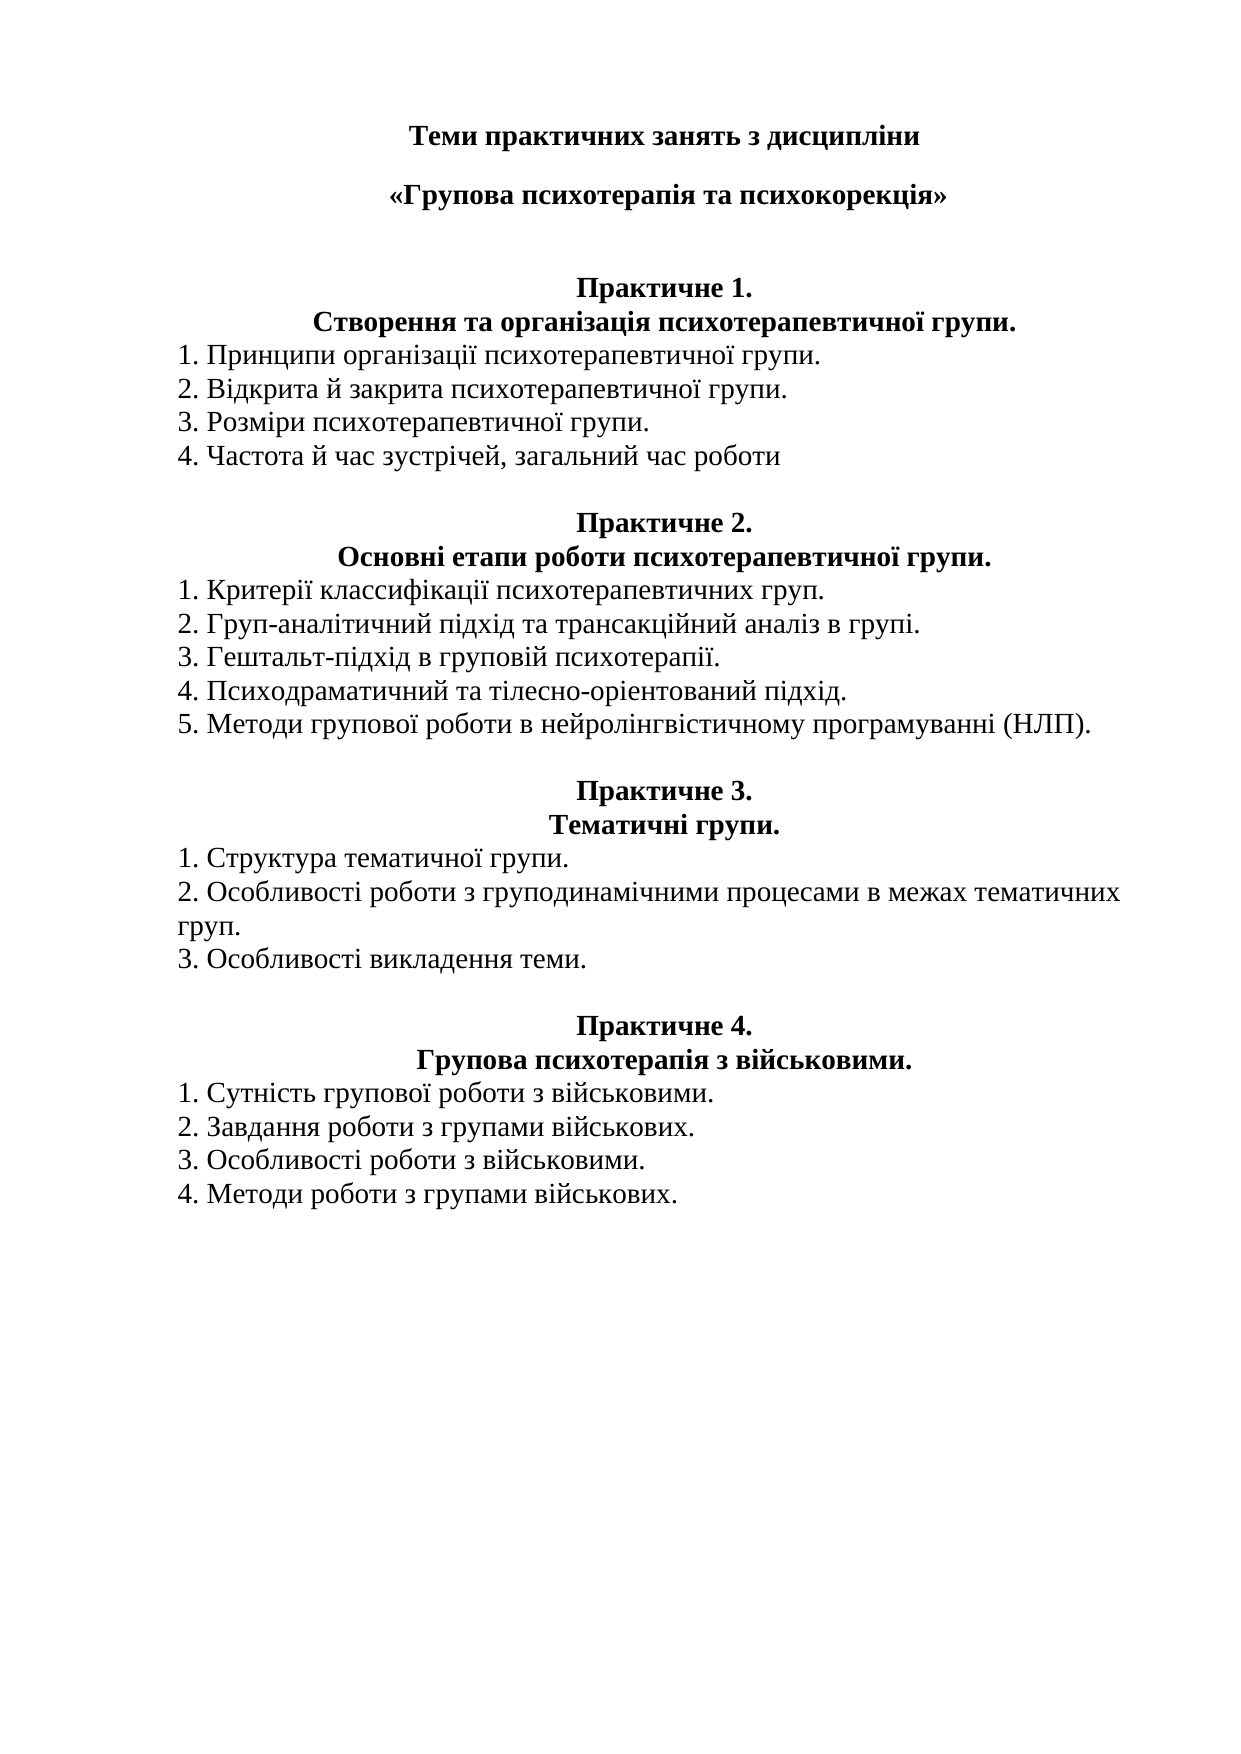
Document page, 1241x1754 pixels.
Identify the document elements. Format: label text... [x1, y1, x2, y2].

text 4. Методи роботи з групами військових. [177, 1176, 1152, 1209]
text Практичне 1. [177, 270, 1152, 304]
text 1. Критерії классифікації психотерапевтичних груп. [177, 572, 1152, 606]
text 2. Завдання роботи з групами військових. [177, 1109, 1152, 1142]
text 4. Частота й час зустрічей, загальний час роботи [177, 438, 1152, 472]
text 2. Відкрита й закрита психотерапевтичної групи. [177, 371, 1152, 404]
text 1. Принципи організації психотерапевтичної групи. [177, 337, 1152, 371]
text Створення та організація психотерапевтичної групи. [177, 304, 1152, 337]
text 3. Розміри психотерапевтичної групи. [177, 404, 1152, 438]
text 1. Структура тематичної групи. [177, 841, 1152, 874]
text Теми практичних занять з дисципліни [177, 118, 1152, 152]
text 3. Особливості викладення теми. [177, 941, 1152, 975]
text 2. Особливості роботи з груподинамічними процесами в межах тематичних груп. [177, 874, 1152, 941]
text Тематичні групи. [177, 807, 1152, 841]
text Основні етапи роботи психотерапевтичної групи. [177, 539, 1152, 572]
text 2. Груп-аналітичний підхід та трансакційний аналіз в групі. [177, 606, 1152, 639]
text Практичне 4. [177, 1008, 1152, 1042]
text 4. Психодраматичний та тілесно-оріентований підхід. [177, 673, 1152, 706]
text Групова психотерапія з військовими. [177, 1042, 1152, 1075]
text 5. Методи групової роботи в нейролінгвістичному програмуванні (НЛП). [177, 706, 1152, 740]
text Практичне 3. [177, 773, 1152, 807]
text 1. Сутність групової роботи з військовими. [177, 1075, 1152, 1109]
text «Групова психотерапія та психокорекція» [177, 177, 1152, 211]
text 3. Гештальт-підхід в груповій психотерапії. [177, 639, 1152, 673]
text Практичне 2. [177, 505, 1152, 539]
text 3. Особливості роботи з військовими. [177, 1142, 1152, 1176]
